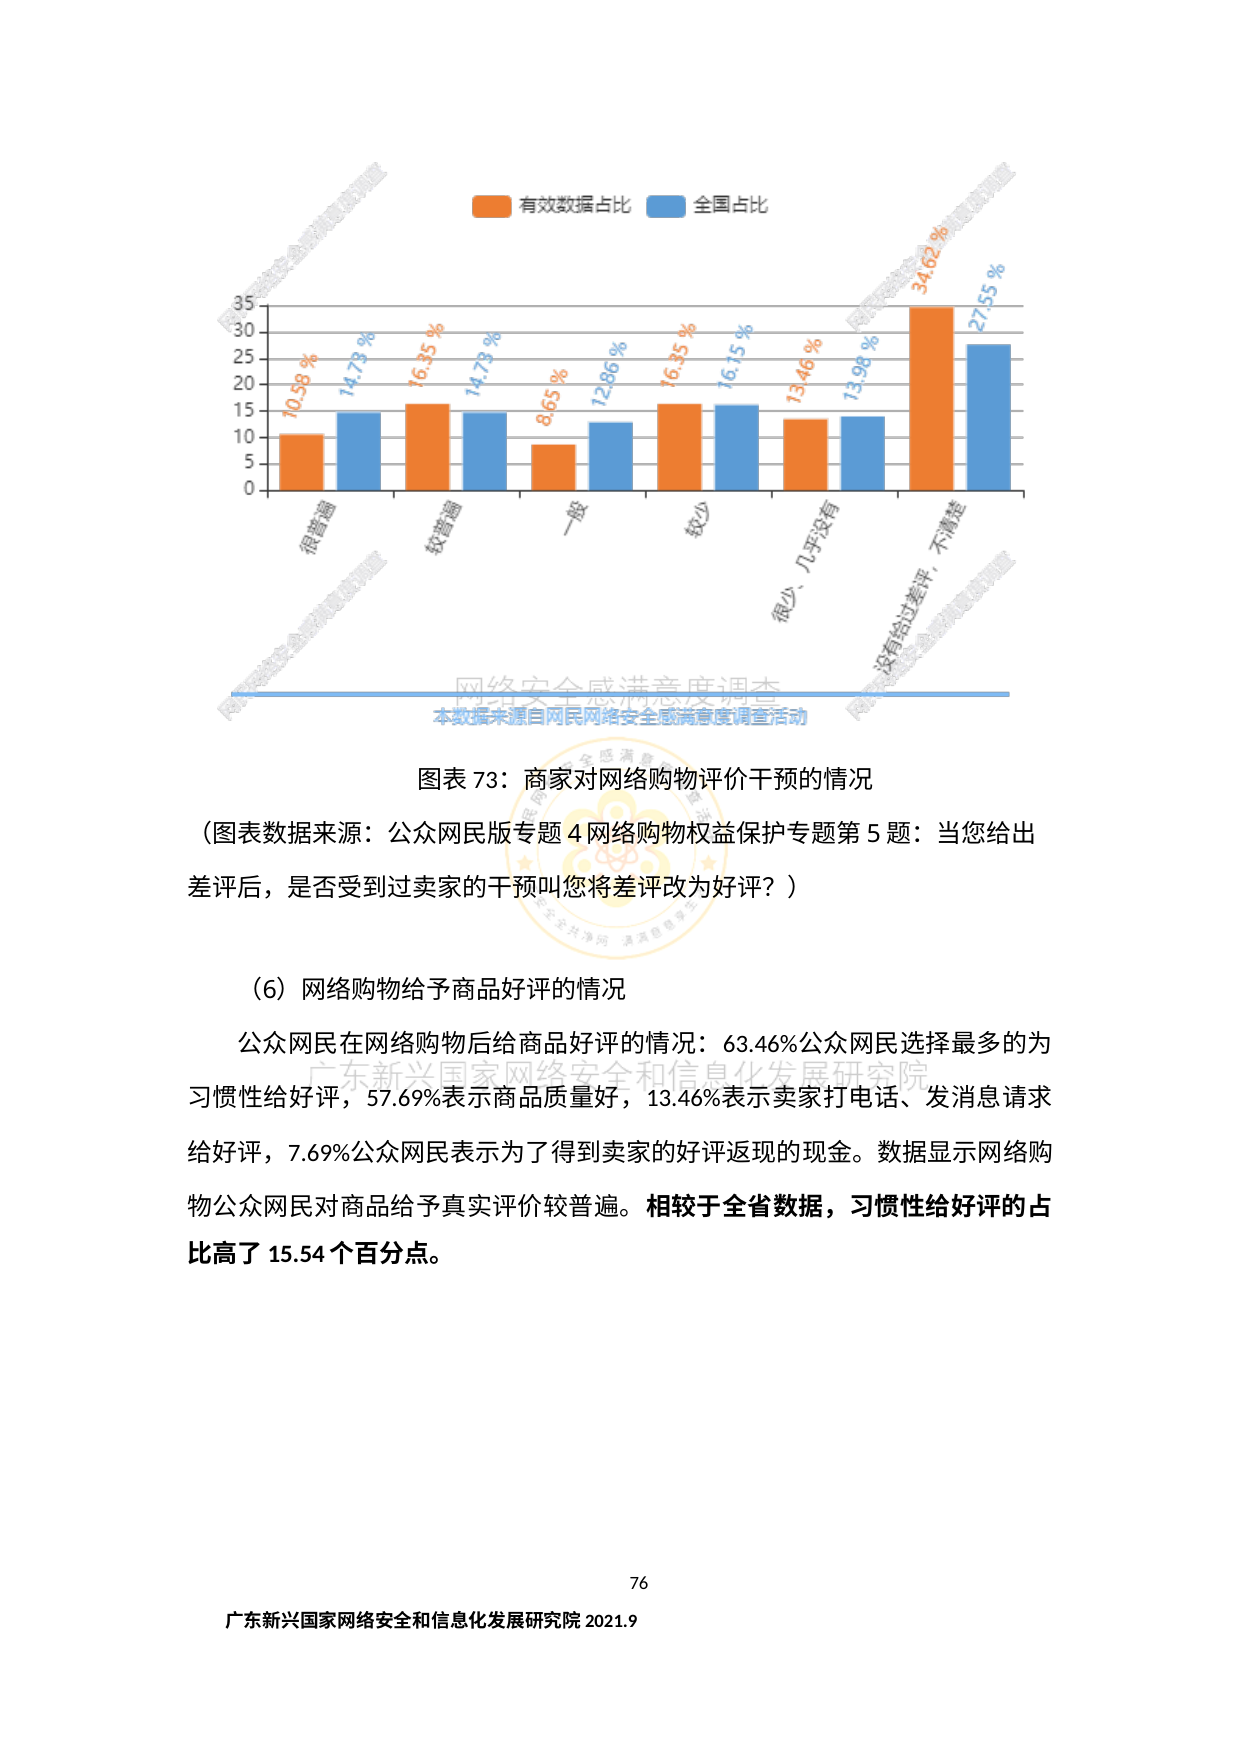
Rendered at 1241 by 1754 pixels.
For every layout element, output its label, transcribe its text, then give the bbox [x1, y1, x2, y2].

text 公众网民在网络购物后给商品好评的情况：63.46%公众网民选择最多的为习惯性给好评，57.69%表示商品质量好，13.46%表示卖家打电话、发消息请求给好评，7.69%公众网民表示为了得到卖家的好评返现的现金。数据显示网络购物公众网民对商品给予真实评价较普遍。相较于全省数据，习惯性给好评的占比高了15.54个百分点。 [187, 1023, 1053, 1268]
text （6）网络购物给予商品好评的情况 [187, 969, 1053, 1005]
picture [202, 150, 1039, 744]
text 图表73：商家对网络购物评价干预的情况 [187, 759, 1053, 795]
text （图表数据来源：公众网民版专题4网络购物权益保护专题第5题：当您给出差评后，是否受到过卖家的干预叫您将差评改为好评？） [187, 813, 1053, 904]
